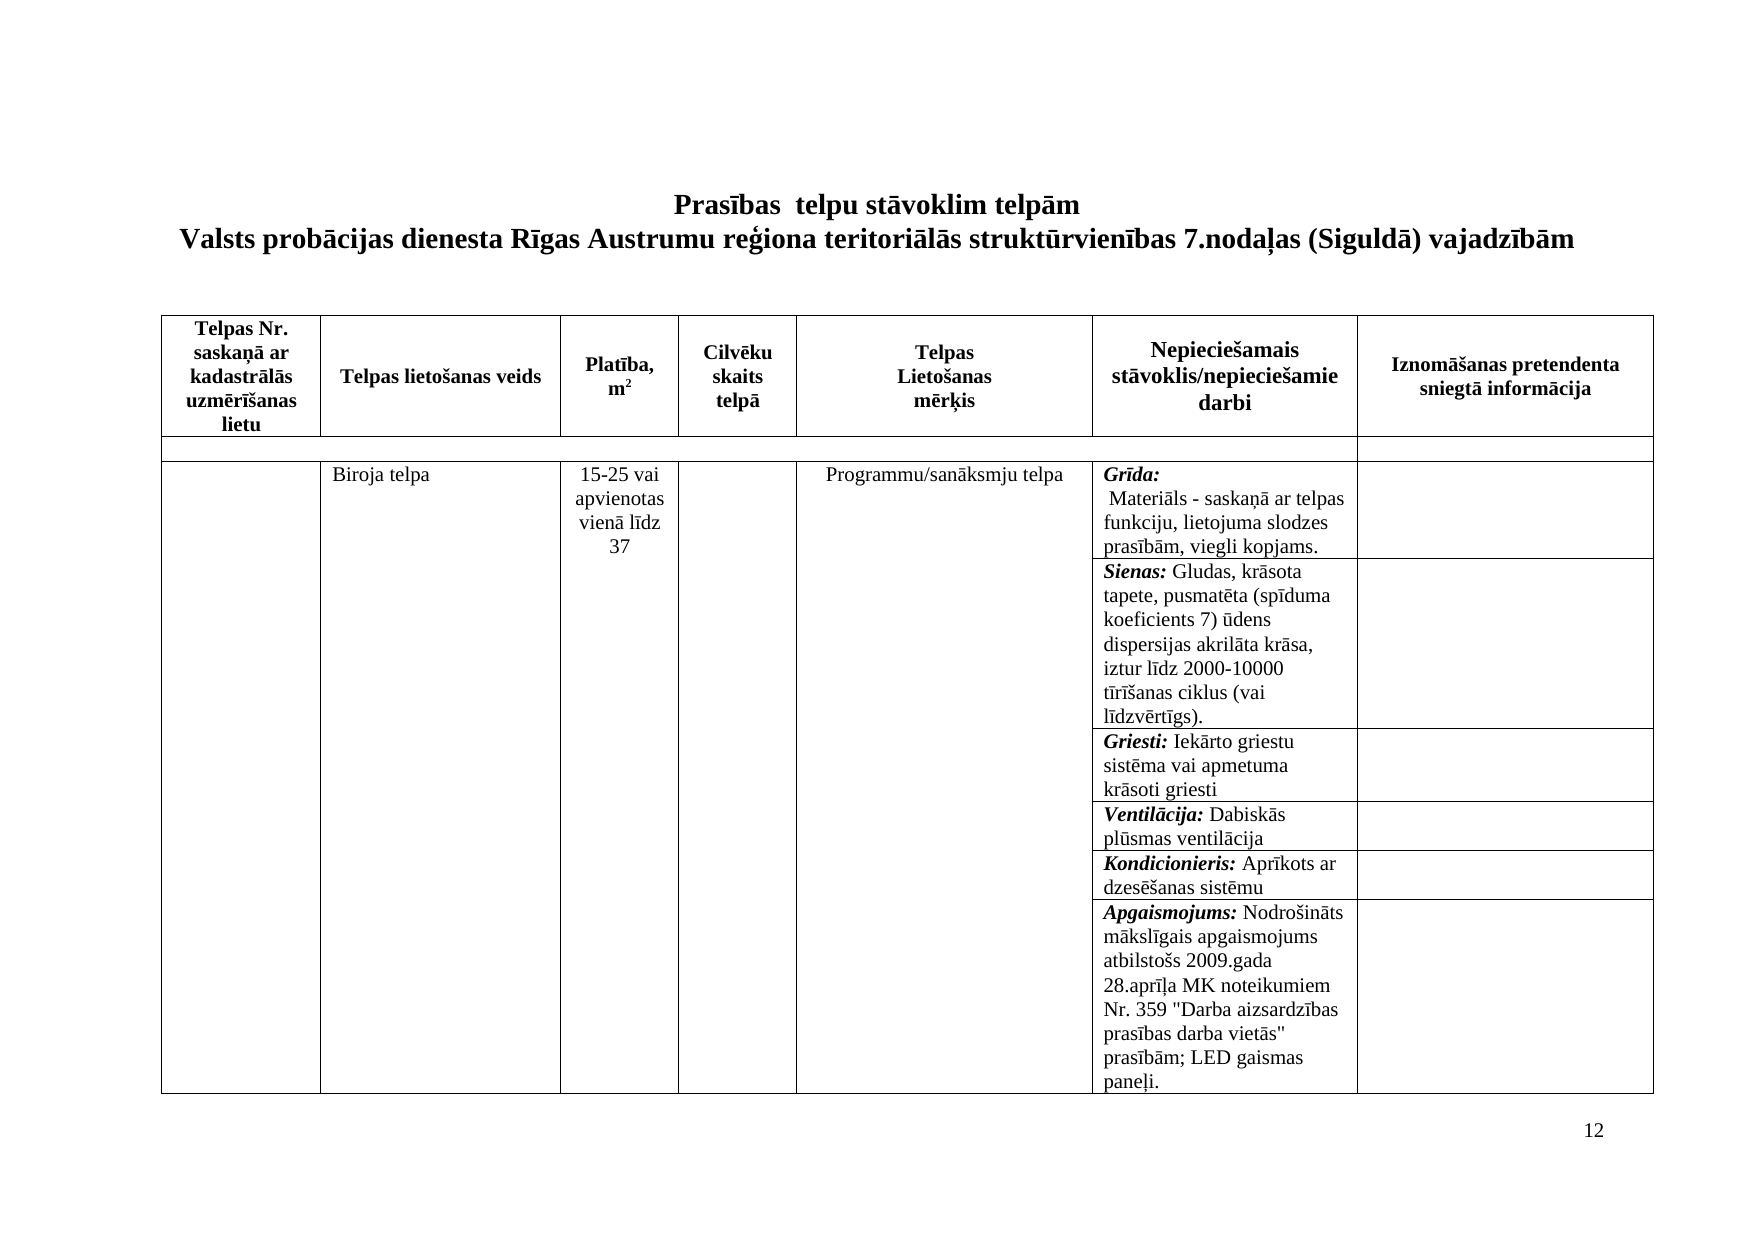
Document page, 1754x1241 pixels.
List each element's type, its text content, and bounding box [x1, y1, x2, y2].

table_cell [1358, 851, 1653, 899]
table_cell [162, 462, 320, 1093]
table_cell Apgaismojums: Nodrošināts mākslīgais apgaismojums atbilstošs 2009.gada 28.aprīļa MK noteikumiem Nr. 359 "Darba aizsardzības prasības darba vietās" prasībām; LED gaismas paneļi. [1093, 900, 1357, 1093]
table_cell Griesti: Iekārto griestu sistēma vai apmetuma krāsoti griesti [1093, 729, 1357, 801]
table_header Iznomāšanas pretendenta sniegtā informācija [1358, 316, 1653, 436]
table_cell Programmu/sanāksmju telpa [797, 462, 1092, 1093]
text Valsts probācijas dienesta Rīgas Austrumu reģiona teritoriālās struktūrvienības 7.nodaļas (Siguldā) vajadzībām [150, 221, 1604, 254]
table_cell Biroja telpa [321, 462, 560, 1093]
table_cell Kondicionieris: Aprīkots ar dzesēšanas sistēmu [1093, 851, 1357, 899]
table_header Nepieciešamais stāvoklis/nepieciešamie darbi [1093, 316, 1357, 436]
table_cell [1358, 437, 1653, 461]
table_cell Grīda: Materiāls - saskaņā ar telpas funkciju, lietojuma slodzes prasībām, viegli kopjams. [1093, 462, 1357, 558]
table_cell 15-25 vai apvienotas vienā līdz 37 [561, 462, 678, 1093]
table_header Cilvēku skaits telpā [679, 316, 796, 436]
table_cell [1358, 559, 1653, 728]
text Prasības telpu stāvoklim telpām [150, 187, 1604, 221]
table_cell [1358, 900, 1653, 1093]
table_header Platība, m2 [561, 316, 678, 436]
table_cell [679, 462, 796, 1093]
table_cell Sienas: Gludas, krāsota tapete, pusmatēta (spīduma koeficients 7) ūdens dispersijas akrilāta krāsa, iztur līdz 2000-10000 tīrīšanas ciklus (vai līdzvērtīgs). [1093, 559, 1357, 728]
table_cell [1358, 729, 1653, 801]
table_cell [1358, 802, 1653, 850]
table_cell [1358, 462, 1653, 558]
table_header Telpas Lietošanas mērķis [797, 316, 1092, 436]
table_cell Ventilācija: Dabiskās plūsmas ventilācija [1093, 802, 1357, 850]
table_header Telpas lietošanas veids [321, 316, 560, 436]
table_header Telpas Nr. saskaņā ar kadastrālās uzmērīšanas lietu [162, 316, 320, 436]
table_cell [162, 437, 1357, 461]
